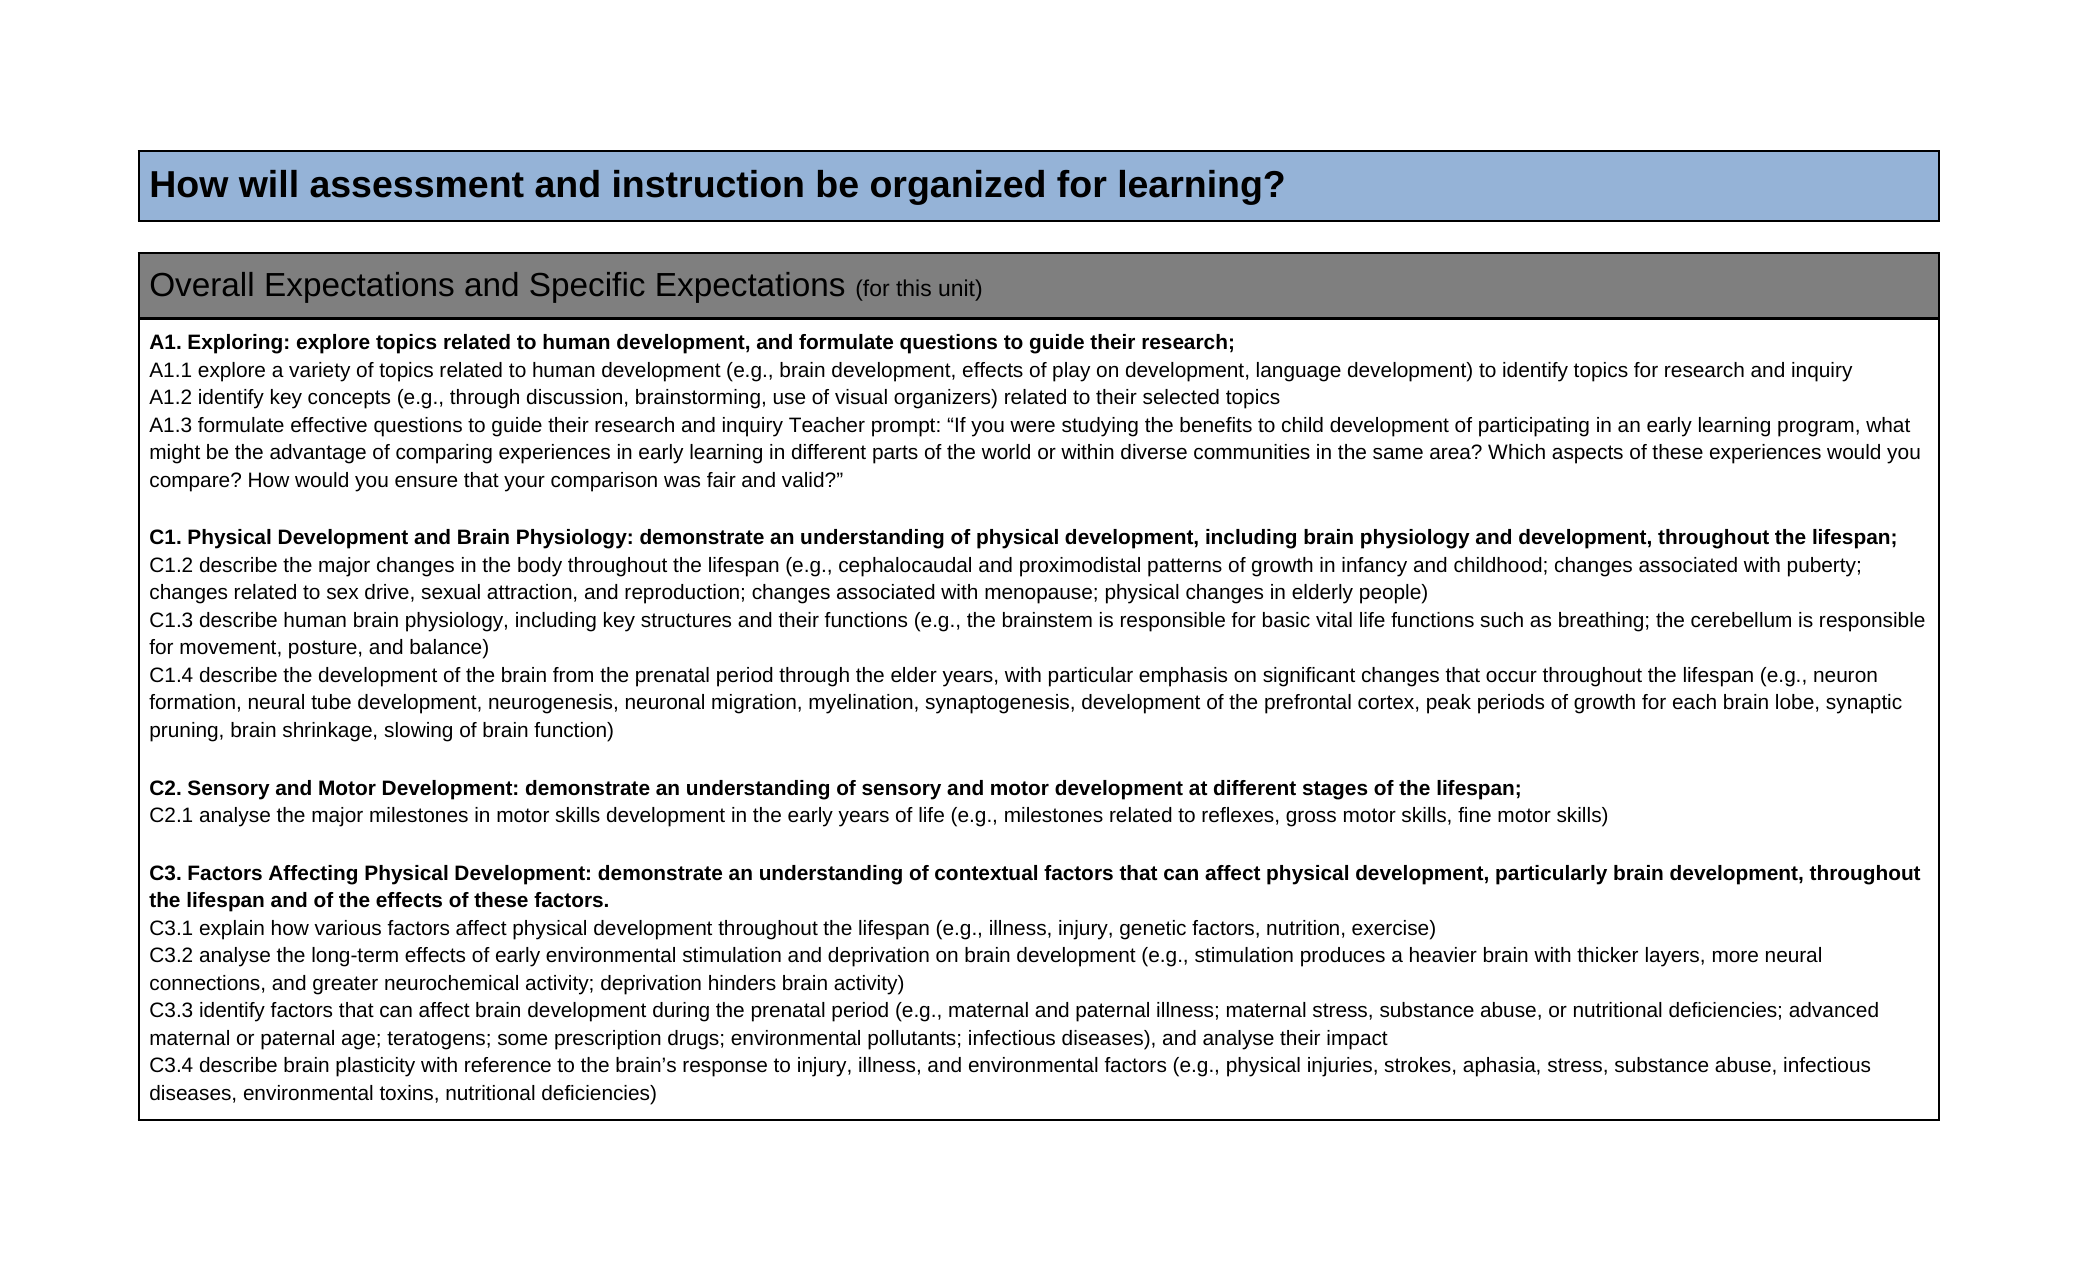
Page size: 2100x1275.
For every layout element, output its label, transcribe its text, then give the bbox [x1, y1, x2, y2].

table_header How will assessment and instruction be organized for learning? [140, 152, 1938, 220]
table_header Overall Expectations and Specific Expectations (for this unit) [140, 254, 1938, 317]
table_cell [140, 320, 1938, 1119]
